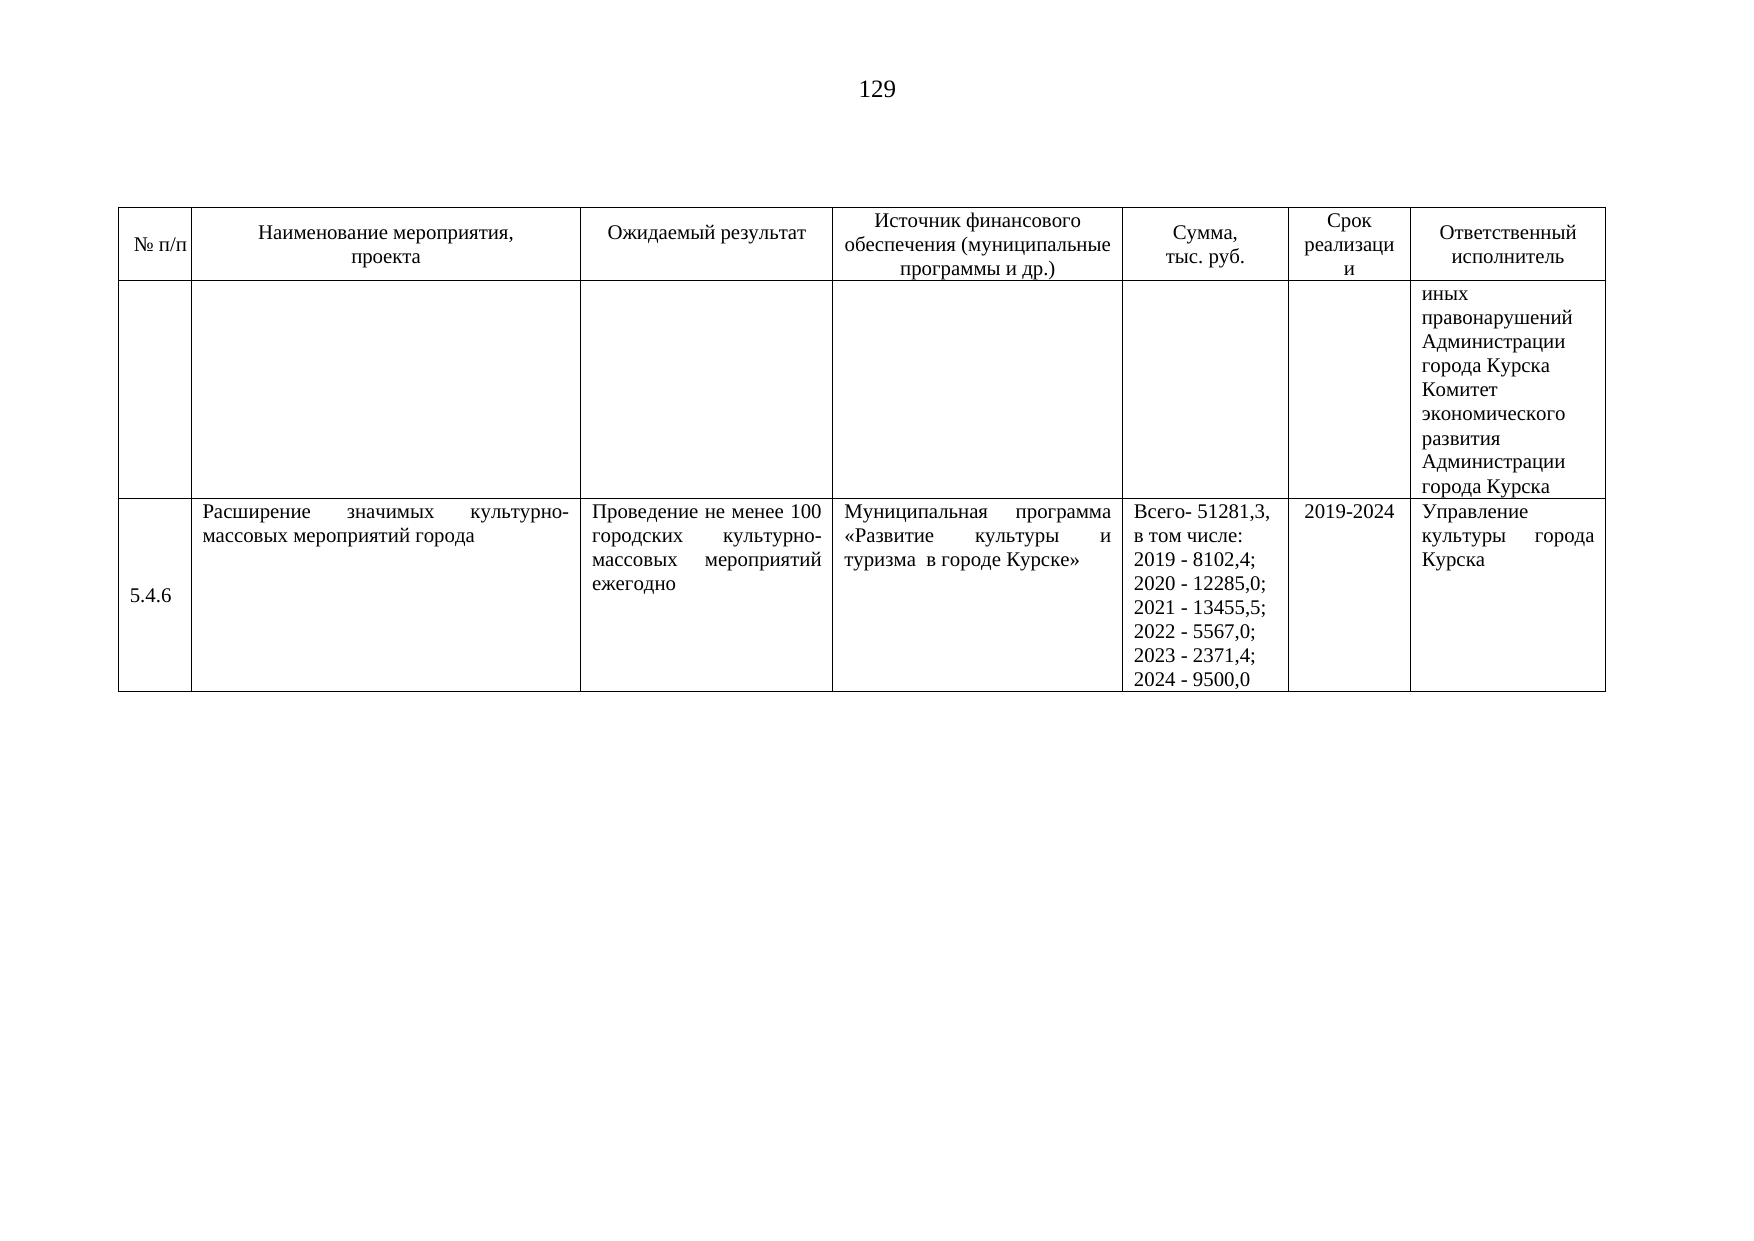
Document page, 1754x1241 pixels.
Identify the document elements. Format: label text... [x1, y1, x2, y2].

table_header Срок реализации [1289, 208, 1410, 280]
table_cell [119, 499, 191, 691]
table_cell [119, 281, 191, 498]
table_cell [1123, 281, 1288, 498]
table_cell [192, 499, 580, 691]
table_header Сумма, тыс. руб. [1123, 208, 1288, 280]
table_header Наименование мероприятия, проекта [192, 208, 580, 280]
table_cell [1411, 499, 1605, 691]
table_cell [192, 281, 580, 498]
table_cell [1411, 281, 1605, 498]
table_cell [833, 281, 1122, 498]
table_header № п/п [119, 208, 191, 280]
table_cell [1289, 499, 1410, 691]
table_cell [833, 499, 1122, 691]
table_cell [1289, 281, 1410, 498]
table_header Ожидаемый результат [581, 208, 832, 280]
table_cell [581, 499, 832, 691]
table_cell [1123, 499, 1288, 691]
table_header Источник финансового обеспечения (муниципальные программы и др.) [833, 208, 1122, 280]
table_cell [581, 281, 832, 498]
table_header Ответственный исполнитель [1411, 208, 1605, 280]
